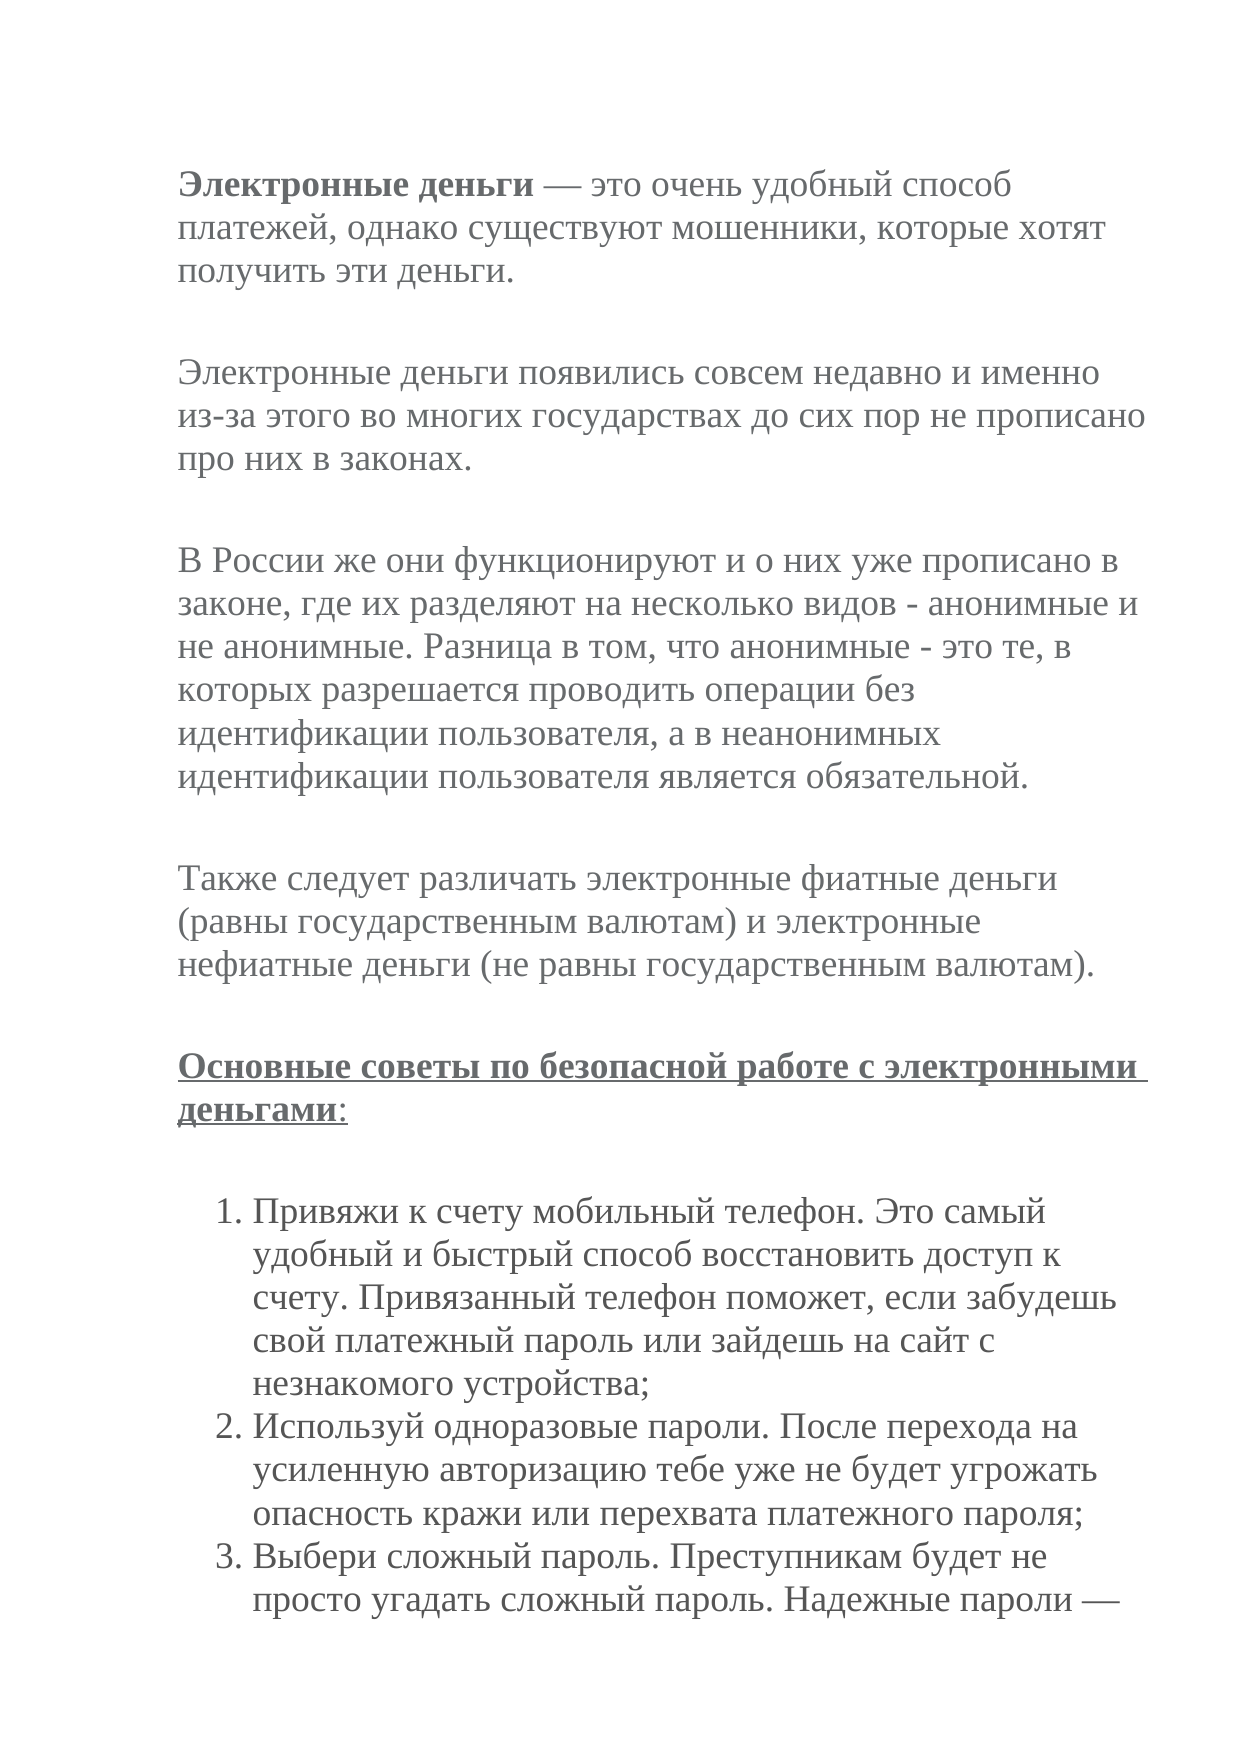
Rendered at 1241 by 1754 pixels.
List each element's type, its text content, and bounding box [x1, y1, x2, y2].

text Электронные деньги появились совсем недавно и именно из-за этого во многих государствах до сих пор не прописано про них в законах. [177, 349, 1152, 479]
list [215, 1533, 1152, 1619]
text Основные советы по безопасной работе с электронными деньгами: [177, 1043, 1152, 1129]
text Электронные деньги — это очень удобный способ платежей, однако существуют мошенники, которые хотят получить эти деньги. [177, 161, 1152, 291]
text Также следует различать электронные фиатные деньги (равны государственным валютам) и электронные нефиатные деньги (не равны государственным валютам). [177, 855, 1152, 984]
text В России же они функционируют и о них уже прописано в законе, где их разделяют на несколько видов - анонимные и не анонимные. Разница в том, что анонимные - это те, в которых разрешается проводить операции без идентификации пользователя, а в неанонимных идентификации пользователя является обязательной. [177, 537, 1152, 796]
list Используй одноразовые пароли. После перехода на усиленную авторизацию тебе уже не будет угрожать опасность кражи или перехвата платежного пароля; [215, 1404, 1152, 1533]
list Привяжи к счету мобильный телефон. Это самый удобный и быстрый способ восстановить доступ к счету. Привязанный телефон поможет, если забудешь свой платежный пароль или зайдешь на сайт с незнакомого устройства; [215, 1188, 1152, 1404]
